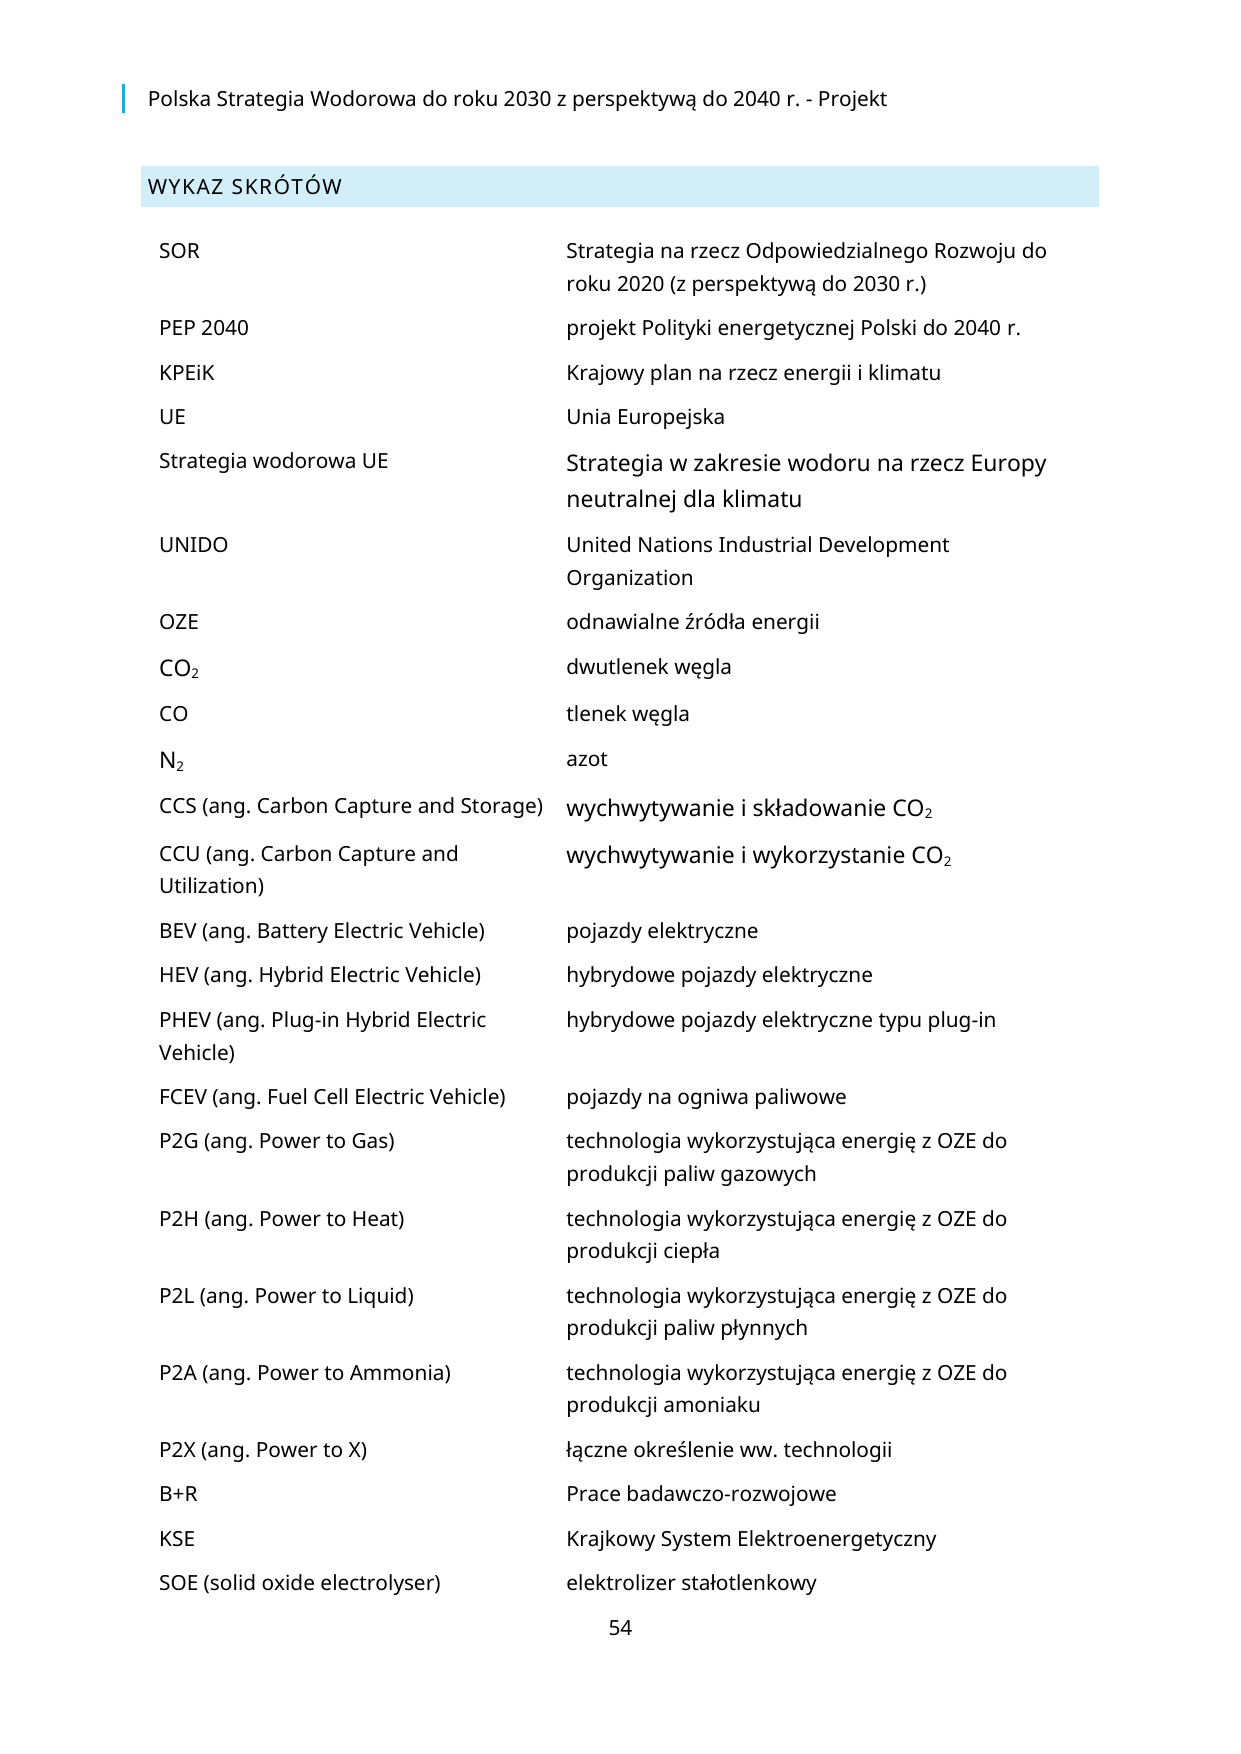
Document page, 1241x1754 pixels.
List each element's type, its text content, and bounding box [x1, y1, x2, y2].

table_cell Krajowy plan na rzecz energii i klimatu [555, 358, 1093, 402]
table_cell CO [148, 699, 555, 744]
table_cell Unia Europejska [555, 402, 1093, 447]
table_header Strategia na rzecz Odpowiedzialnego Rozwoju do roku 2020 (z perspektywą do 2030 r.) [555, 236, 1093, 313]
table_cell P2A (ang. Power to Ammonia) [148, 1358, 555, 1435]
table_cell wychwytywanie i składowanie CO2 [555, 791, 1093, 839]
table_cell technologia wykorzystująca energię z OZE do produkcji paliw płynnych [555, 1281, 1093, 1358]
table_cell wychwytywanie i wykorzystanie CO2 [555, 839, 1093, 916]
table_cell azot [555, 744, 1093, 791]
table_cell P2X (ang. Power to X) [148, 1435, 555, 1479]
table_cell P2G (ang. Power to Gas) [148, 1127, 555, 1204]
table_cell dwutlenek węgla [555, 652, 1093, 699]
table_cell PHEV (ang. Plug-in Hybrid Electric Vehicle) [148, 1005, 555, 1082]
table_cell BEV (ang. Battery Electric Vehicle) [148, 916, 555, 961]
table_cell hybrydowe pojazdy elektryczne [555, 961, 1093, 1005]
table_cell CO2 [148, 652, 555, 699]
table_cell KPEiK [148, 358, 555, 402]
table_cell technologia wykorzystująca energię z OZE do produkcji ciepła [555, 1204, 1093, 1281]
table_cell N2 [148, 744, 555, 791]
table_cell P2L (ang. Power to Liquid) [148, 1281, 555, 1358]
table_cell Strategia w zakresie wodoru na rzecz Europy neutralnej dla klimatu [555, 447, 1093, 530]
table_cell Krajkowy System Elektroenergetyczny [555, 1524, 1093, 1568]
table_cell Prace badawczo-rozwojowe [555, 1480, 1093, 1524]
subtitle Wykaz skrótów [148, 172, 1093, 201]
table_cell P2H (ang. Power to Heat) [148, 1204, 555, 1281]
table_cell CCU (ang. Carbon Capture and Utilization) [148, 839, 555, 916]
table_cell technologia wykorzystująca energię z OZE do produkcji amoniaku [555, 1358, 1093, 1435]
table_cell United Nations Industrial Development Organization [555, 530, 1093, 607]
table_cell technologia wykorzystująca energię z OZE do produkcji paliw gazowych [555, 1127, 1093, 1204]
table_header SOR [148, 236, 555, 313]
table_cell HEV (ang. Hybrid Electric Vehicle) [148, 961, 555, 1005]
table_cell OZE [148, 607, 555, 652]
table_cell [555, 1569, 1093, 1599]
table_cell CCS (ang. Carbon Capture and Storage) [148, 791, 555, 839]
table_cell Strategia wodorowa UE [148, 447, 555, 530]
table_cell KSE [148, 1524, 555, 1568]
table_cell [148, 1569, 555, 1599]
table_cell odnawialne źródła energii [555, 607, 1093, 652]
table_cell PEP 2040 [148, 313, 555, 358]
table_cell pojazdy elektryczne [555, 916, 1093, 961]
table_cell UNIDO [148, 530, 555, 607]
table_cell FCEV (ang. Fuel Cell Electric Vehicle) [148, 1082, 555, 1127]
table_cell pojazdy na ogniwa paliwowe [555, 1082, 1093, 1127]
table_cell projekt Polityki energetycznej Polski do 2040 r. [555, 313, 1093, 358]
table_cell UE [148, 402, 555, 447]
table_cell B+R [148, 1480, 555, 1524]
table_cell hybrydowe pojazdy elektryczne typu plug-in [555, 1005, 1093, 1082]
table_cell tlenek węgla [555, 699, 1093, 744]
table_cell łączne określenie ww. technologii [555, 1435, 1093, 1479]
